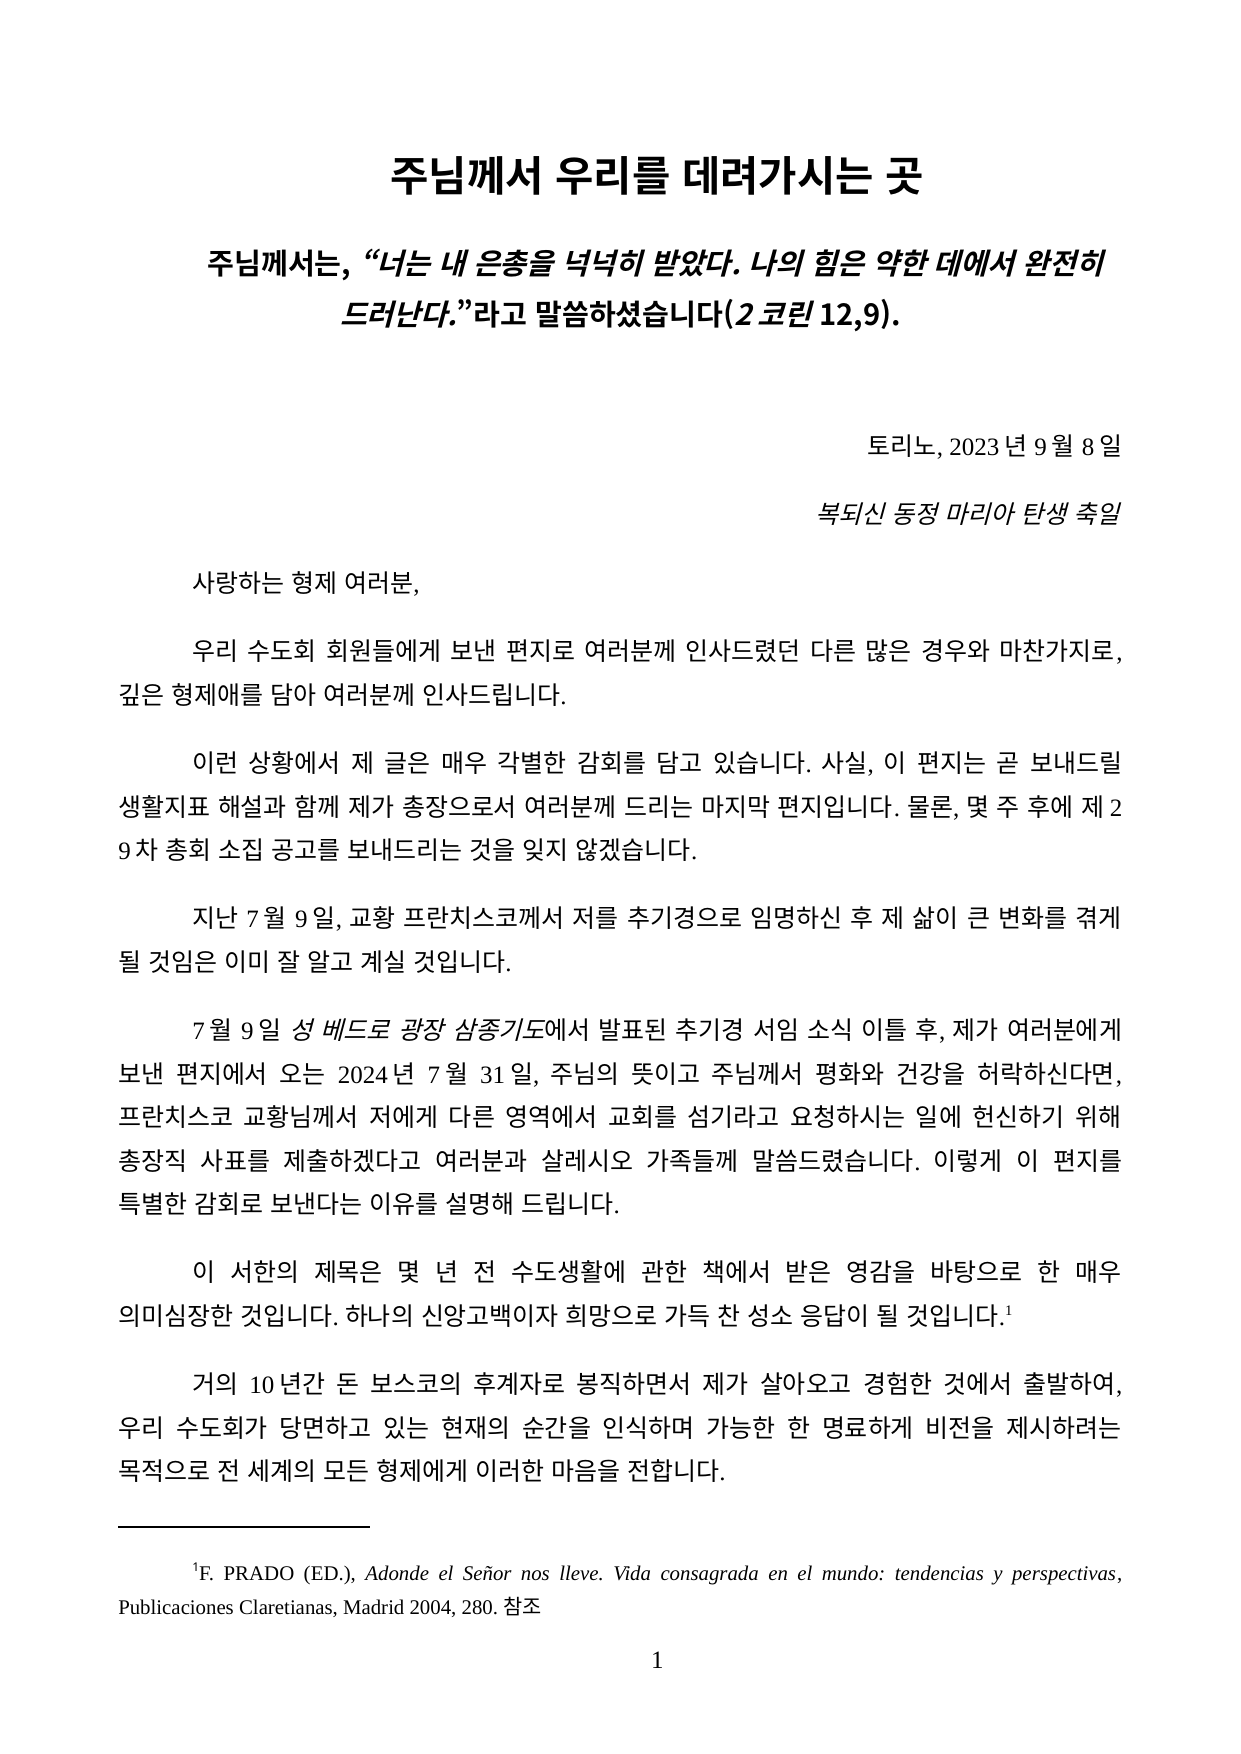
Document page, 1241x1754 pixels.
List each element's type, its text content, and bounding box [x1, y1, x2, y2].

text 주님께서는, “너는 내 은총을 넉넉히 받았다. 나의 힘은 약한 데에서 완전히 드러난다.”라고 말씀하셨습니다(2코린 12,9). [118, 240, 1122, 333]
text 7월 9일 성 베드로 광장 삼종기도에서 발표된 추기경 서임 소식 이틀 후, 제가 여러분에게 보낸 편지에서 오는 2024년 7월 31일, 주님의 뜻이고 주님께서 평화와 건강을 허락하신다면, 프란치스코 교황님께서 저에게 다른 영역에서 교회를 섬기라고 요청하시는 일에 헌신하기 위해 총장직 사표를 제출하겠다고 여러분과 살레시오 가족들께 말씀드렸습니다. 이렇게 이 편지를 특별한 감회로 보낸다는 이유를 설명해 드립니다. [118, 1011, 1122, 1221]
text 이 서한의 제목은 몇 년 전 수도생활에 관한 책에서 받은 영감을 바탕으로 한 매우 의미심장한 것입니다. 하나의 신앙고백이자 희망으로 가득 찬 성소 응답이 될 것입니다. [118, 1253, 1122, 1333]
text 사랑하는 형제 여러분, [118, 563, 1122, 599]
text 지난 7월 9일, 교황 프란치스코께서 저를 추기경으로 임명하신 후 제 삶이 큰 변화를 겪게 될 것임은 이미 잘 알고 계실 것입니다. [118, 899, 1122, 978]
text 복되신 동정 마리아 탄생 축일 [118, 495, 1122, 531]
text 토리노, 2023년 9월 8일 [118, 426, 1122, 463]
text 이런 상황에서 제 글은 매우 각별한 감회를 담고 있습니다. 사실, 이 편지는 곧 보내드릴 생활지표 해설과 함께 제가 총장으로서 여러분께 드리는 마지막 편지입니다. 물론, 몇 주 후에 제29차 총회 소집 공고를 보내드리는 것을 잊지 않겠습니다. [118, 743, 1122, 867]
text 우리 수도회 회원들에게 보낸 편지로 여러분께 인사드렸던 다른 많은 경우와 마찬가지로, 깊은 형제애를 담아 여러분께 인사드립니다. [118, 632, 1122, 711]
text 주님께서 우리를 데려가시는 곳 [118, 143, 1122, 203]
text 거의 10년간 돈 보스코의 후계자로 봉직하면서 제가 살아오고 경험한 것에서 출발하여, 우리 수도회가 당면하고 있는 현재의 순간을 인식하며 가능한 한 명료하게 비전을 제시하려는 목적으로 전 세계의 모든 형제에게 이러한 마음을 전합니다. [118, 1365, 1122, 1488]
